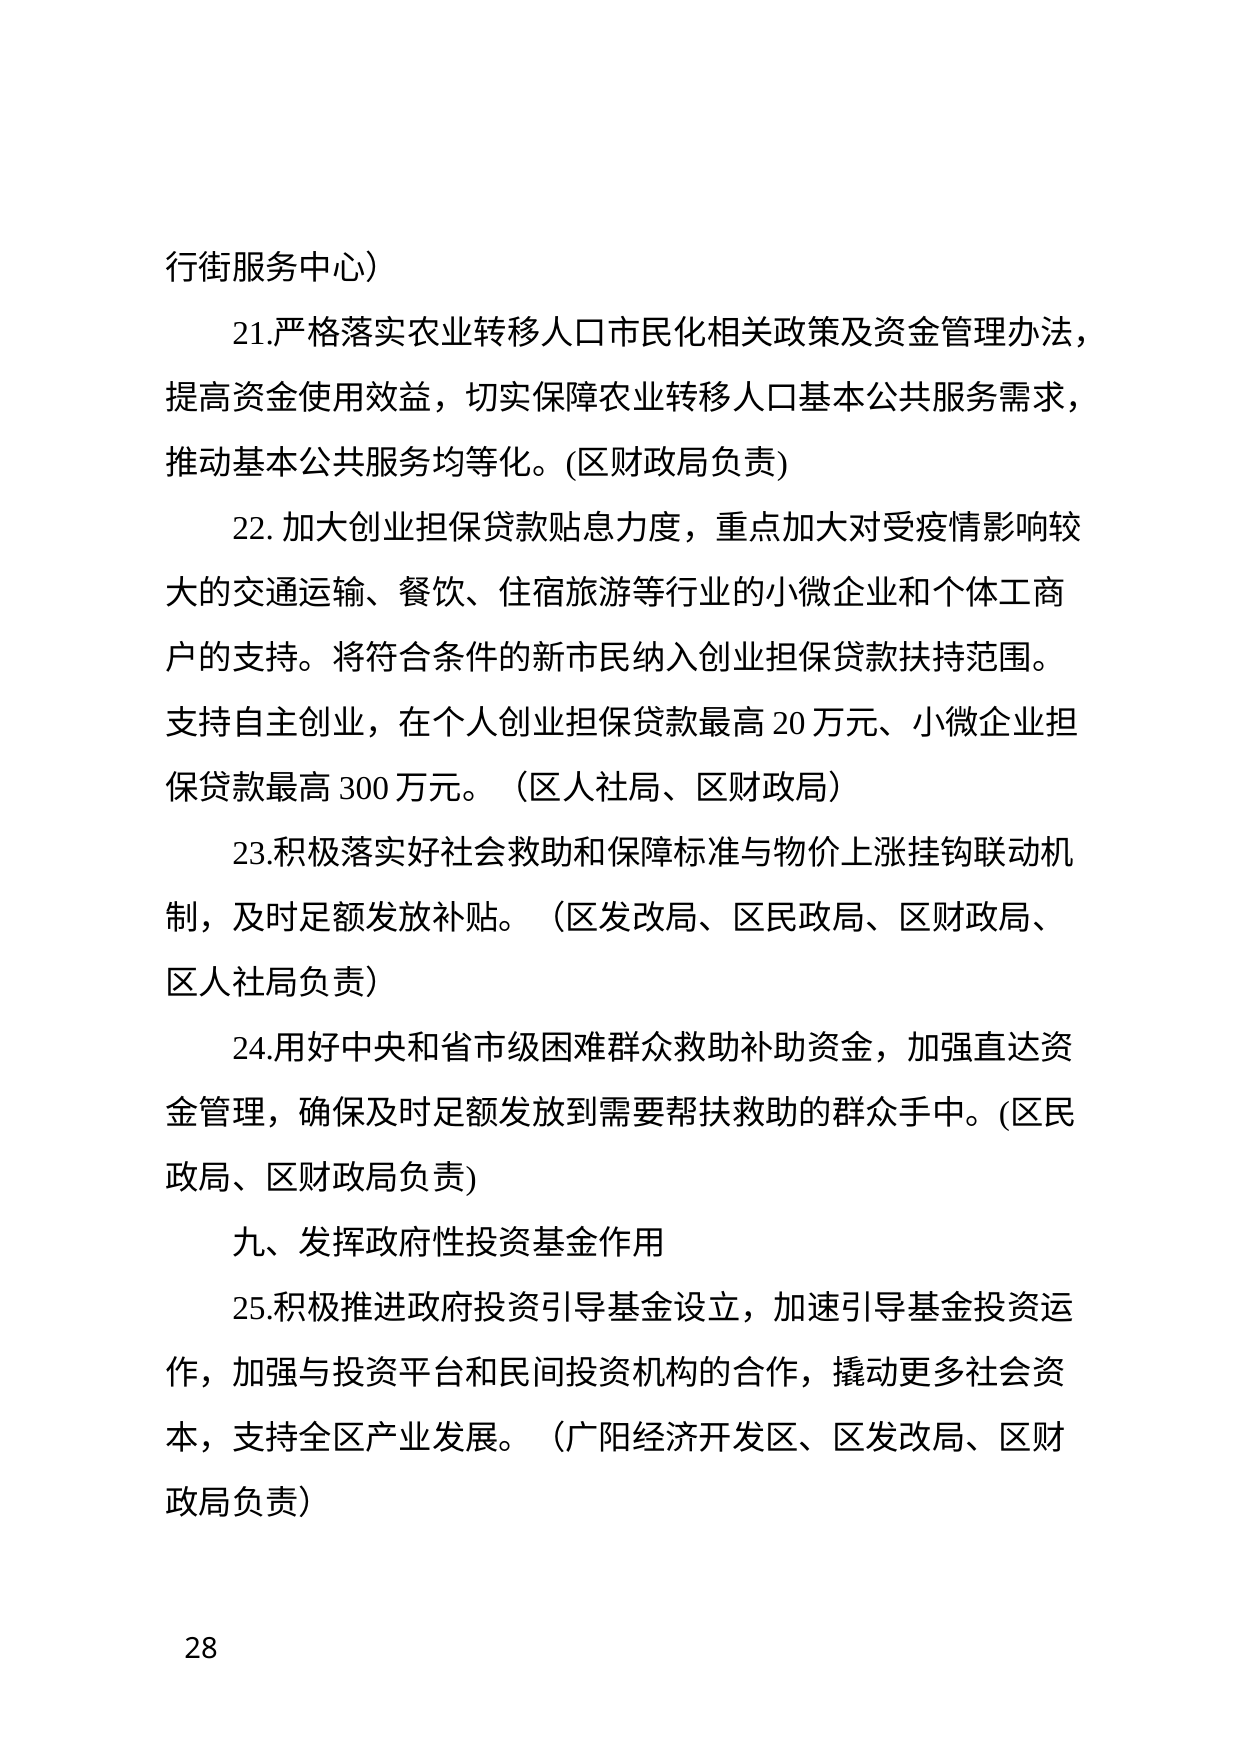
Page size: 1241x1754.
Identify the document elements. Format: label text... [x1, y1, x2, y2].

text 21.严格落实农业转移人口市民化相关政策及资金管理办法，提高资金使用效益，切实保障农业转移人口基本公共服务需求，推动基本公共服务均等化。(区财政局负责) [165, 298, 1087, 493]
text 25.积极推进政府投资引导基金设立，加速引导基金投资运作，加强与投资平台和民间投资机构的合作，撬动更多社会资本，支持全区产业发展。（广阳经济开发区、区发改局、区财政局负责） [165, 1273, 1087, 1533]
text 23.积极落实好社会救助和保障标准与物价上涨挂钩联动机制，及时足额发放补贴。（区发改局、区民政局、区财政局、区人社局负责） [165, 818, 1087, 1013]
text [165, 233, 1087, 298]
text 22. 加大创业担保贷款贴息力度，重点加大对受疫情影响较大的交通运输、餐饮、住宿旅游等行业的小微企业和个体工商户的支持。将符合条件的新市民纳入创业担保贷款扶持范围。支持自主创业，在个人创业担保贷款最高20万元、小微企业担保贷款最高300万元。（区人社局、区财政局） [165, 493, 1087, 818]
text 九、发挥政府性投资基金作用 [165, 1208, 1087, 1273]
text 24.用好中央和省市级困难群众救助补助资金，加强直达资金管理，确保及时足额发放到需要帮扶救助的群众手中。(区民政局、区财政局负责) [165, 1013, 1087, 1208]
